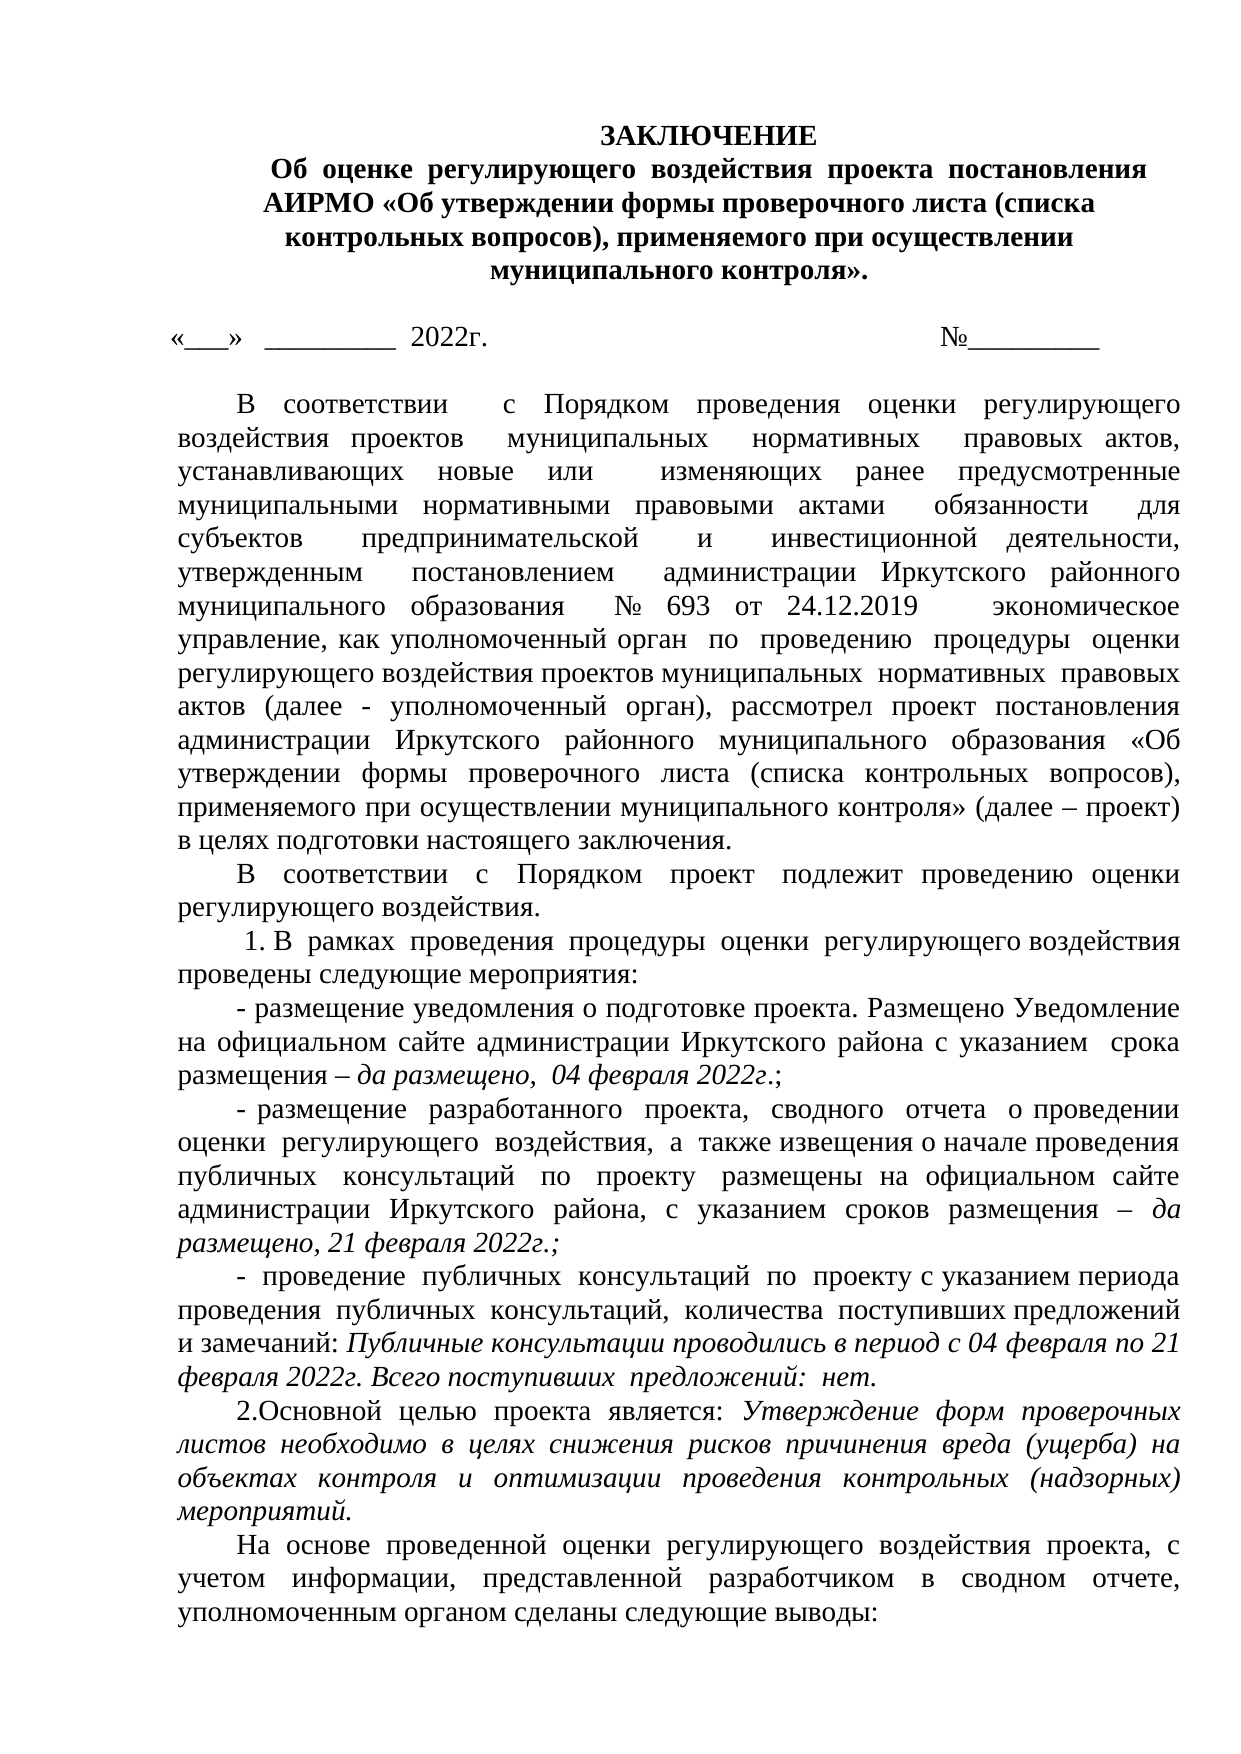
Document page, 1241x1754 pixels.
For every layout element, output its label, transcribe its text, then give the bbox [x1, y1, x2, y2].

text В соответствии с Порядком проект подлежит проведению оценки регулирующего воздействия. [177, 856, 1181, 923]
text - проведение публичных консультаций по проекту с указанием периода проведения публичных консультаций, количества поступивших предложений и замечаний: Публичные консультации проводились в период с 04 февраля по 21 февраля 2022г. Всего поступивших предложений: нет. [177, 1258, 1181, 1393]
text - размещение уведомления о подготовке проекта. Размещено Уведомление на официальном сайте администрации Иркутского района с указанием срока размещения – да размещено, 04 февраля 2022г.; [177, 990, 1181, 1091]
text 2.Основной целью проекта является: Утверждение форм проверочных листов необходимо в целях снижения рисков причинения вреда (ущерба) на объектах контроля и оптимизации проведения контрольных (надзорных) мероприятий. [177, 1393, 1181, 1527]
text - размещение разработанного проекта, сводного отчета о проведении оценки регулирующего воздействия, а также извещения о начале проведения публичных консультаций по проекту размещены на официальном сайте администрации Иркутского района, с указанием сроков размещения – да размещено, 21 февраля 2022г.; [177, 1091, 1181, 1258]
text Об оценке регулирующего воздействия проекта постановления АИРМО «Об утверждении формы проверочного листа (списка контрольных вопросов), применяемого при осуществлении муниципального контроля». [177, 152, 1181, 286]
text «___» _________ 2022г. №_________ [162, 319, 1181, 353]
text ЗАКЛЮЧЕНИЕ [177, 118, 1181, 152]
text На основе проведенной оценки регулирующего воздействия проекта, с учетом информации, представленной разработчиком в сводном отчете, уполномоченным органом сделаны следующие выводы: [177, 1527, 1181, 1627]
text В соответствии с Порядком проведения оценки регулирующего воздействия проектов муниципальных нормативных правовых актов, устанавливающих новые или изменяющих ранее предусмотренные муниципальными нормативными правовыми актами обязанности для субъектов предпринимательской и инвестиционной деятельности, утвержденным постановлением администрации Иркутского районного муниципального образования № 693 от 24.12.2019 экономическое управление, как уполномоченный орган по проведению процедуры оценки регулирующего воздействия проектов муниципальных нормативных правовых актов (далее - уполномоченный орган), рассмотрел проект постановления администрации Иркутского районного муниципального образования «Об утверждении формы проверочного листа (списка контрольных вопросов), применяемого при осуществлении муниципального контроля» (далее – проект) в целях подготовки настоящего заключения. [177, 386, 1181, 856]
text 1. В рамках проведения процедуры оценки регулирующего воздействия проведены следующие мероприятия: [177, 923, 1181, 990]
